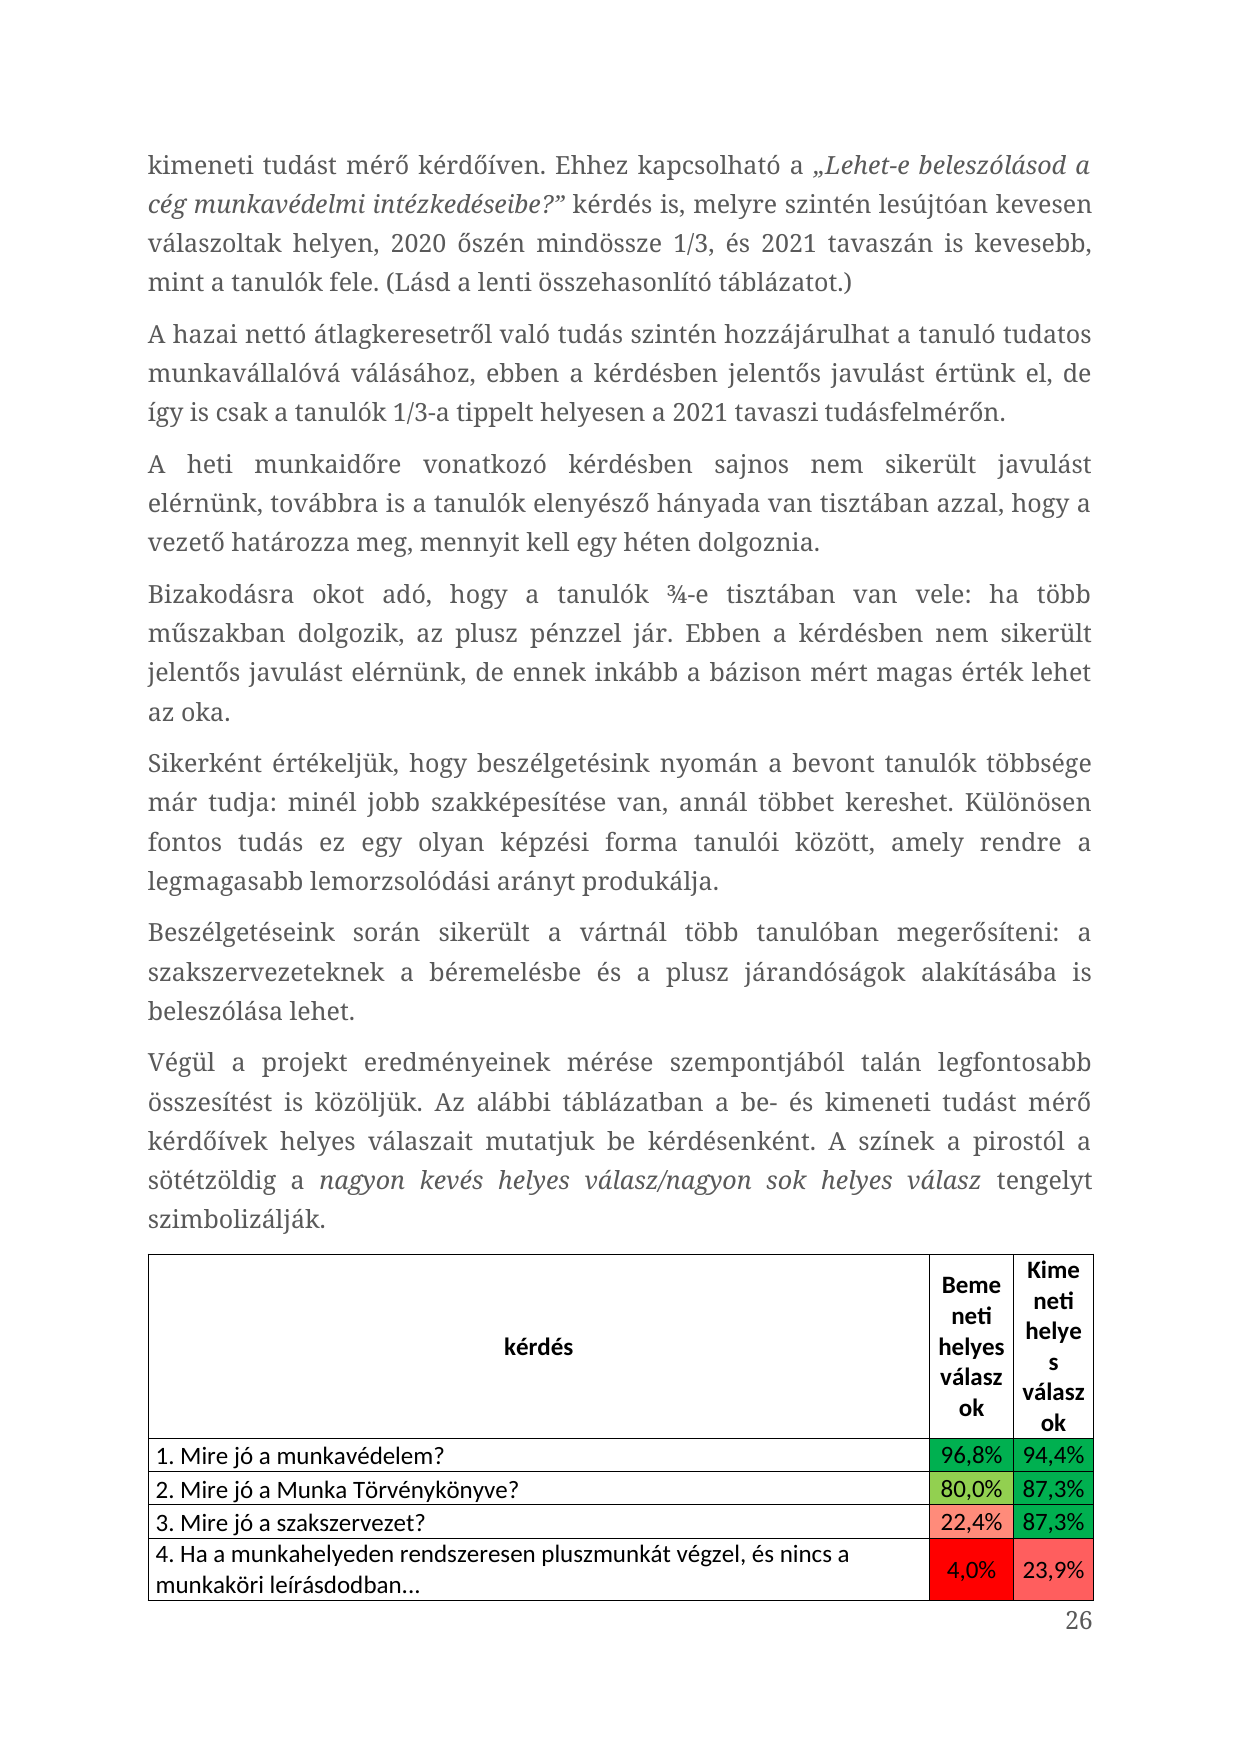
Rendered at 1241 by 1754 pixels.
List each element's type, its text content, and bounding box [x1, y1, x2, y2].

text Bizakodásra okot adó, hogy a tanulók ¾-e tisztában van vele: ha több műszakban dolgozik, az plusz pénzzel jár. Ebben a kérdésben nem sikerült jelentős javulást elérnünk, de ennek inkább a bázison mért magas érték lehet az oka. [148, 577, 1093, 728]
text Sikerként értékeljük, hogy beszélgetésink nyomán a bevont tanulók többsége már tudja: minél jobb szakképesítése van, annál többet kereshet. Különösen fontos tudás ez egy olyan képzési forma tanulói között, amely rendre a legmagasabb lemorzsolódási arányt produkálja. [148, 746, 1093, 897]
table_cell 94,4% [1014, 1439, 1093, 1471]
table_cell 87,3% [1014, 1472, 1093, 1504]
text A heti munkaidőre vonatkozó kérdésben sajnos nem sikerült javulást elérnünk, továbbra is a tanulók elenyésző hányada van tisztában azzal, hogy a vezető határozza meg, mennyit kell egy héten dolgoznia. [148, 447, 1093, 559]
table_header Kimeneti helyes válaszok [1014, 1255, 1093, 1438]
table_cell 22,4% [930, 1505, 1013, 1538]
table_cell 96,8% [930, 1439, 1013, 1471]
table_cell 87,3% [1014, 1505, 1093, 1538]
table_cell 2. Mire jó a Munka Törvénykönyve? [149, 1472, 929, 1504]
table_header Bemeneti helyes válaszok [930, 1255, 1013, 1438]
table_cell 4,0% [930, 1539, 1013, 1600]
table_cell 80,0% [930, 1472, 1013, 1504]
text Beszélgetéseink során sikerült a vártnál több tanulóban megerősíteni: a szakszervezeteknek a béremelésbe és a plusz járandóságok alakításába is beleszólása lehet. [148, 915, 1093, 1027]
table_cell 1. Mire jó a munkavédelem? [149, 1439, 929, 1471]
table_header kérdés [149, 1255, 929, 1438]
table_cell 23,9% [1014, 1539, 1093, 1600]
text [148, 148, 1093, 299]
table_cell 3. Mire jó a szakszervezet? [149, 1505, 929, 1538]
table_cell 4. Ha a munkahelyeden rendszeresen pluszmunkát végzel, és nincs a munkaköri leírásdodban... [149, 1539, 929, 1600]
text Végül a projekt eredményeinek mérése szempontjából talán legfontosabb összesítést is közöljük. Az alábbi táblázatban a be- és kimeneti tudást mérő kérdőívek helyes válaszait mutatjuk be kérdésenként. A színek a pirostól a sötétzöldig a nagyon kevés helyes válasz/nagyon sok helyes válasz tengelyt szimbolizálják. [148, 1045, 1093, 1236]
text A hazai nettó átlagkeresetről való tudás szintén hozzájárulhat a tanuló tudatos munkavállalóvá válásához, ebben a kérdésben jelentős javulást értünk el, de így is csak a tanulók 1/3-a tippelt helyesen a 2021 tavaszi tudásfelmérőn. [148, 317, 1093, 429]
